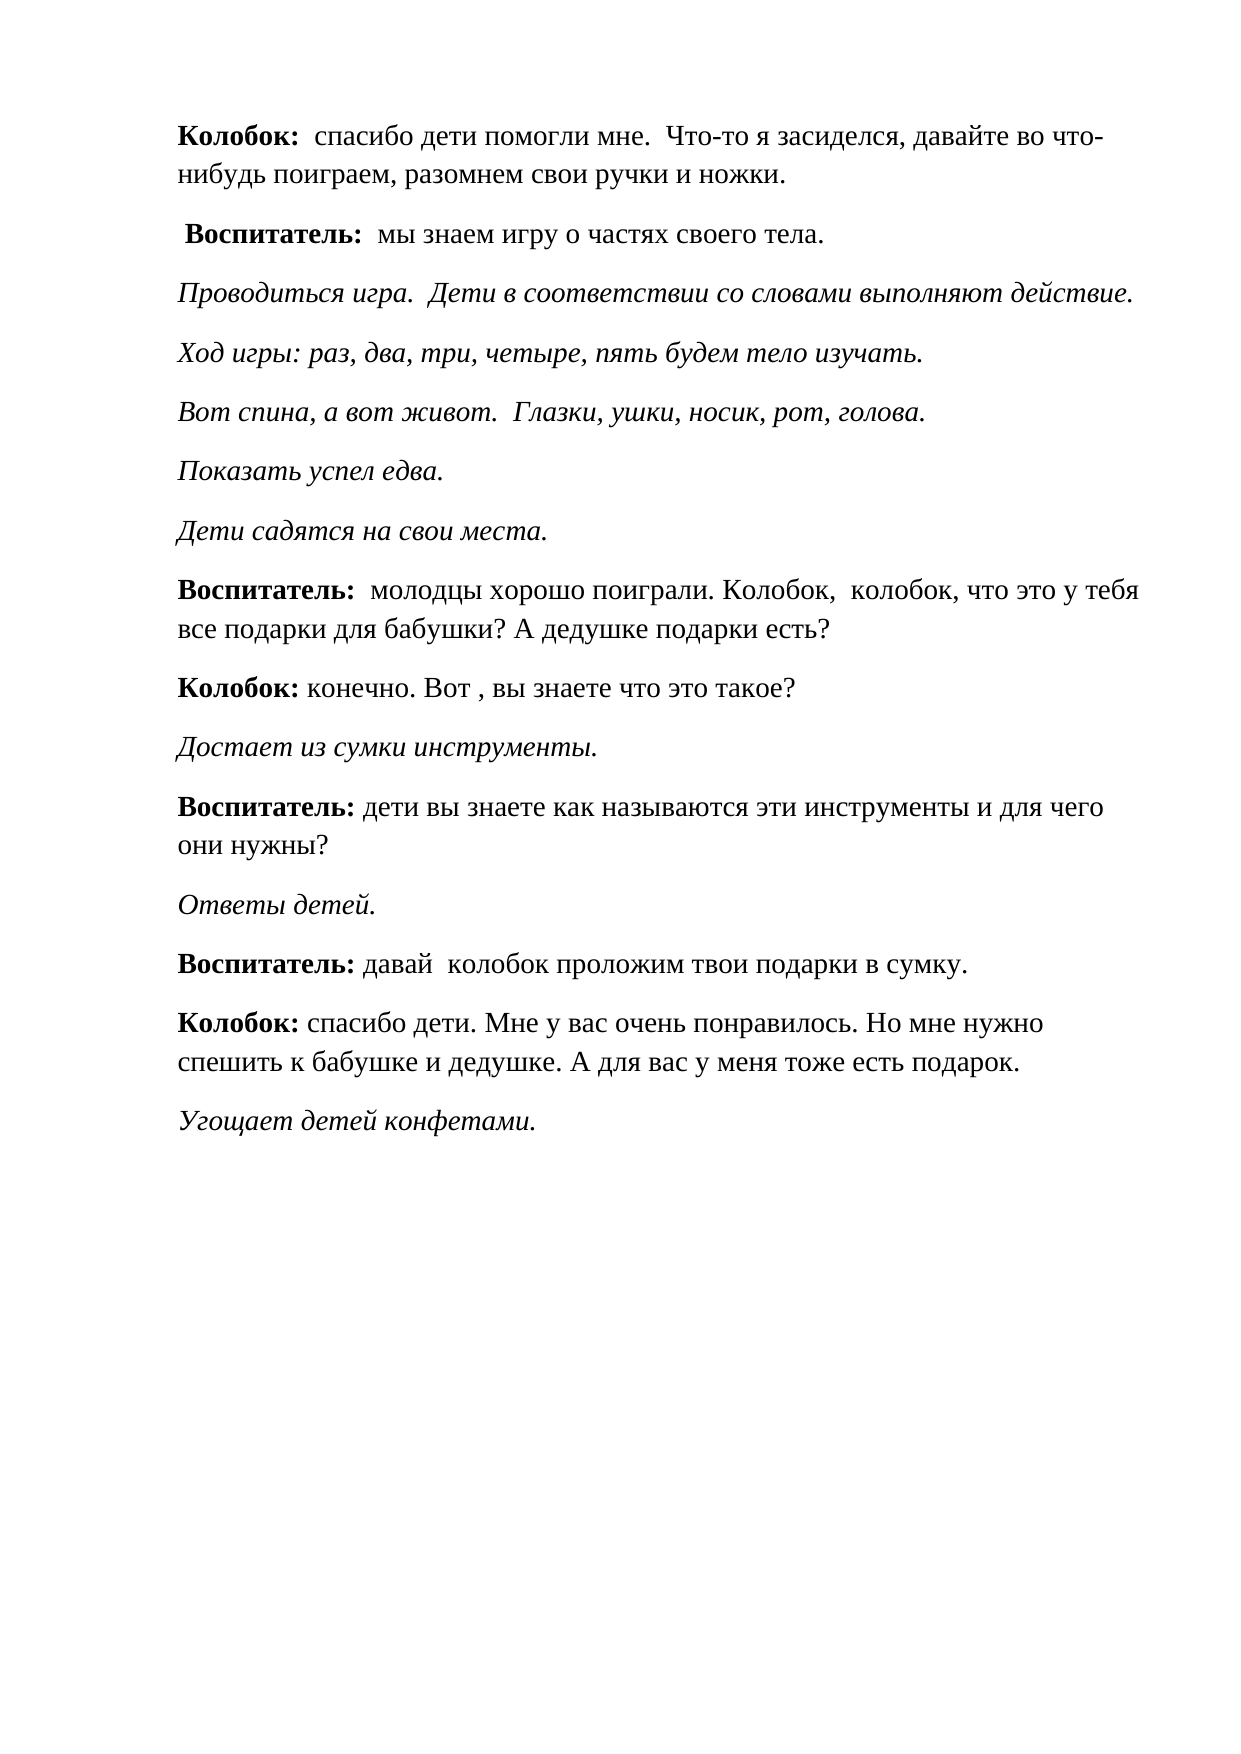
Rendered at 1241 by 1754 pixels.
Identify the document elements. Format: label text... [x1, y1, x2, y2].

text Воспитатель: мы знаем игру о частях своего тела. [177, 216, 1152, 249]
text Воспитатель: давай колобок проложим твои подарки в сумку. [177, 946, 1152, 980]
text Колобок: конечно. Вот , вы знаете что это такое? [177, 670, 1152, 704]
text Показать успел едва. [177, 453, 1152, 487]
text Колобок: спасибо дети. Мне у вас очень понравилось. Но мне нужно спешить к бабушке и дедушке. А для вас у меня тоже есть подарок. [177, 1006, 1152, 1078]
text Проводиться игра. Дети в соответствии со словами выполняют действие. [177, 275, 1152, 309]
text Воспитатель: молодцы хорошо поиграли. Колобок, колобок, что это у тебя все подарки для бабушки? А дедушке подарки есть? [177, 572, 1152, 644]
text Колобок: спасибо дети помогли мне. Что-то я засиделся, давайте во что-нибудь поиграем, разомнем свои ручки и ножки. [177, 118, 1152, 190]
text Дети садятся на свои места. [177, 513, 1152, 546]
text Вот спина, а вот живот. Глазки, ушки, носик, рот, голова. [177, 394, 1152, 428]
text Ход игры: раз, два, три, четыре, пять будем тело изучать. [177, 335, 1152, 368]
text Ответы детей. [177, 887, 1152, 920]
text Достает из сумки инструменты. [177, 729, 1152, 763]
text Воспитатель: дети вы знаете как называются эти инструменты и для чего они нужны? [177, 789, 1152, 861]
text Угощает детей конфетами. [177, 1103, 1152, 1137]
